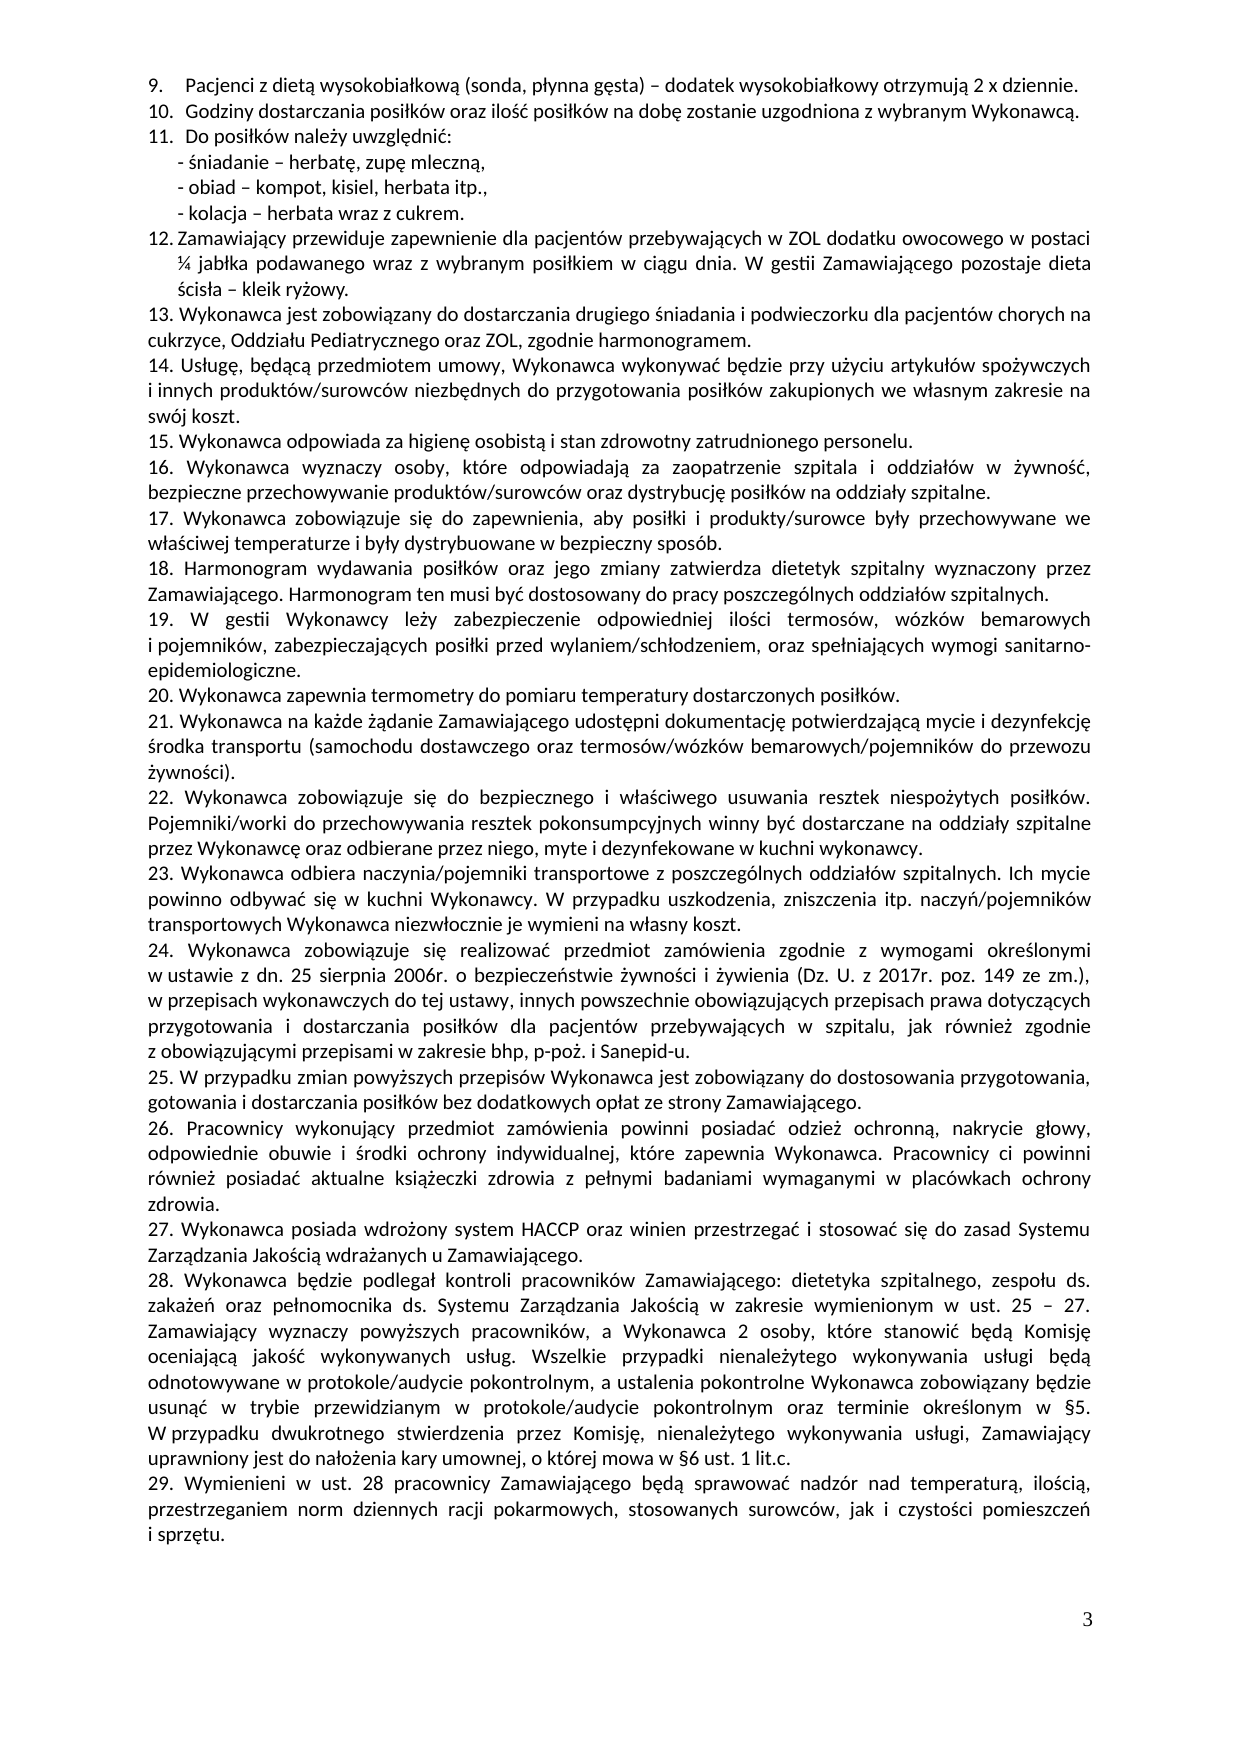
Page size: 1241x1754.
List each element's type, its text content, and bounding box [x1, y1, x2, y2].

text 23. Wykonawca odbiera naczynia/pojemniki transportowe z poszczególnych oddziałów szpitalnych. Ich mycie powinno odbywać się w kuchni Wykonawcy. W przypadku uszkodzenia, zniszczenia itp. naczyń/pojemników transportowych Wykonawca niezwłocznie je wymieni na własny koszt. [148, 861, 1092, 937]
text 19. W gestii Wykonawcy leży zabezpieczenie odpowiedniej ilości termosów, wózków bemarowych i pojemników, zabezpieczających posiłki przed wylaniem/schłodzeniem, oraz spełniających wymogi sanitarno-epidemiologiczne. [148, 606, 1092, 683]
text 29. Wymienieni w ust. 28 pracownicy Zamawiającego będą sprawować nadzór nad temperaturą, ilością, przestrzeganiem norm dziennych racji pokarmowych, stosowanych surowców, jak i czystości pomieszczeń i sprzętu. [148, 1471, 1092, 1547]
text 13. Wykonawca jest zobowiązany do dostarczania drugiego śniadania i podwieczorku dla pacjentów chorych na cukrzyce, Oddziału Pediatrycznego oraz ZOL, zgodnie harmonogramem. [148, 301, 1092, 352]
text 26. Pracownicy wykonujący przedmiot zamówienia powinni posiadać odzież ochronną, nakrycie głowy, odpowiednie obuwie i środki ochrony indywidualnej, które zapewnia Wykonawca. Pracownicy ci powinni również posiadać aktualne książeczki zdrowia z pełnymi badaniami wymaganymi w placówkach ochrony zdrowia. [148, 1115, 1092, 1216]
text - śniadanie – herbatę, zupę mleczną, [177, 149, 1092, 174]
text 15. Wykonawca odpowiada za higienę osobistą i stan zdrowotny zatrudnionego personelu. [148, 428, 1092, 454]
text 14. Usługę, będącą przedmiotem umowy, Wykonawca wykonywać będzie przy użyciu artykułów spożywczych i innych produktów/surowców niezbędnych do przygotowania posiłków zakupionych we własnym zakresie na swój koszt. [148, 352, 1092, 428]
list Godziny dostarczania posiłków oraz ilość posiłków na dobę zostanie uzgodniona z wybranym Wykonawcą. [148, 98, 1092, 123]
text 20. Wykonawca zapewnia termometry do pomiaru temperatury dostarczonych posiłków. [148, 683, 1092, 708]
text 17. Wykonawca zobowiązuje się do zapewnienia, aby posiłki i produkty/surowce były przechowywane we właściwej temperaturze i były dystrybuowane w bezpieczny sposób. [148, 505, 1092, 556]
text 28. Wykonawca będzie podlegał kontroli pracowników Zamawiającego: dietetyka szpitalnego, zespołu ds. zakażeń oraz pełnomocnika ds. Systemu Zarządzania Jakością w zakresie wymienionym w ust. 25 – 27. Zamawiający wyznaczy powyższych pracowników, a Wykonawca 2 osoby, które stanowić będą Komisję oceniającą jakość wykonywanych usług. Wszelkie przypadki nienależytego wykonywania usługi będą odnotowywane w protokole/audycie pokontrolnym, a ustalenia pokontrolne Wykonawca zobowiązany będzie usunąć w trybie przewidzianym w protokole/audycie pokontrolnym oraz terminie określonym w §5. W przypadku dwukrotnego stwierdzenia przez Komisję, nienależytego wykonywania usługi, Zamawiający uprawniony jest do nałożenia kary umownej, o której mowa w §6 ust. 1 lit.c. [148, 1267, 1092, 1471]
text 18. Harmonogram wydawania posiłków oraz jego zmiany zatwierdza dietetyk szpitalny wyznaczony przez Zamawiającego. Harmonogram ten musi być dostosowany do pracy poszczególnych oddziałów szpitalnych. [148, 556, 1092, 606]
text 22. Wykonawca zobowiązuje się do bezpiecznego i właściwego usuwania resztek niespożytych posiłków. Pojemniki/worki do przechowywania resztek pokonsumpcyjnych winny być dostarczane na oddziały szpitalne przez Wykonawcę oraz odbierane przez niego, myte i dezynfekowane w kuchni wykonawcy. [148, 784, 1092, 861]
text 27. Wykonawca posiada wdrożony system HACCP oraz winien przestrzegać i stosować się do zasad Systemu Zarządzania Jakością wdrażanych u Zamawiającego. [148, 1216, 1092, 1267]
list Do posiłków należy uwzględnić: [148, 123, 1092, 149]
text 12. Zamawiający przewiduje zapewnienie dla pacjentów przebywających w ZOL dodatku owocowego w postaci ¼ jabłka podawanego wraz z wybranym posiłkiem w ciągu dnia. W gestii Zamawiającego pozostaje dieta ścisła – kleik ryżowy. [148, 225, 1092, 301]
text 24. Wykonawca zobowiązuje się realizować przedmiot zamówienia zgodnie z wymogami określonymi w ustawie z dn. 25 sierpnia 2006r. o bezpieczeństwie żywności i żywienia (Dz. U. z 2017r. poz. 149 ze zm.), w przepisach wykonawczych do tej ustawy, innych powszechnie obowiązujących przepisach prawa dotyczących przygotowania i dostarczania posiłków dla pacjentów przebywających w szpitalu, jak również zgodnie z obowiązującymi przepisami w zakresie bhp, p-poż. i Sanepid-u. [148, 937, 1092, 1064]
text 25. W przypadku zmian powyższych przepisów Wykonawca jest zobowiązany do dostosowania przygotowania, gotowania i dostarczania posiłków bez dodatkowych opłat ze strony Zamawiającego. [148, 1064, 1092, 1115]
text 16. Wykonawca wyznaczy osoby, które odpowiadają za zaopatrzenie szpitala i oddziałów w żywność, bezpieczne przechowywanie produktów/surowców oraz dystrybucję posiłków na oddziały szpitalne. [148, 454, 1092, 505]
text - obiad – kompot, kisiel, herbata itp., [177, 174, 1092, 200]
text - kolacja – herbata wraz z cukrem. [177, 200, 1092, 225]
text 21. Wykonawca na każde żądanie Zamawiającego udostępni dokumentację potwierdzającą mycie i dezynfekcję środka transportu (samochodu dostawczego oraz termosów/wózków bemarowych/pojemników do przewozu żywności). [148, 708, 1092, 784]
list Pacjenci z dietą wysokobiałkową (sonda, płynna gęsta) – dodatek wysokobiałkowy otrzymują 2 x dziennie. [148, 73, 1092, 98]
